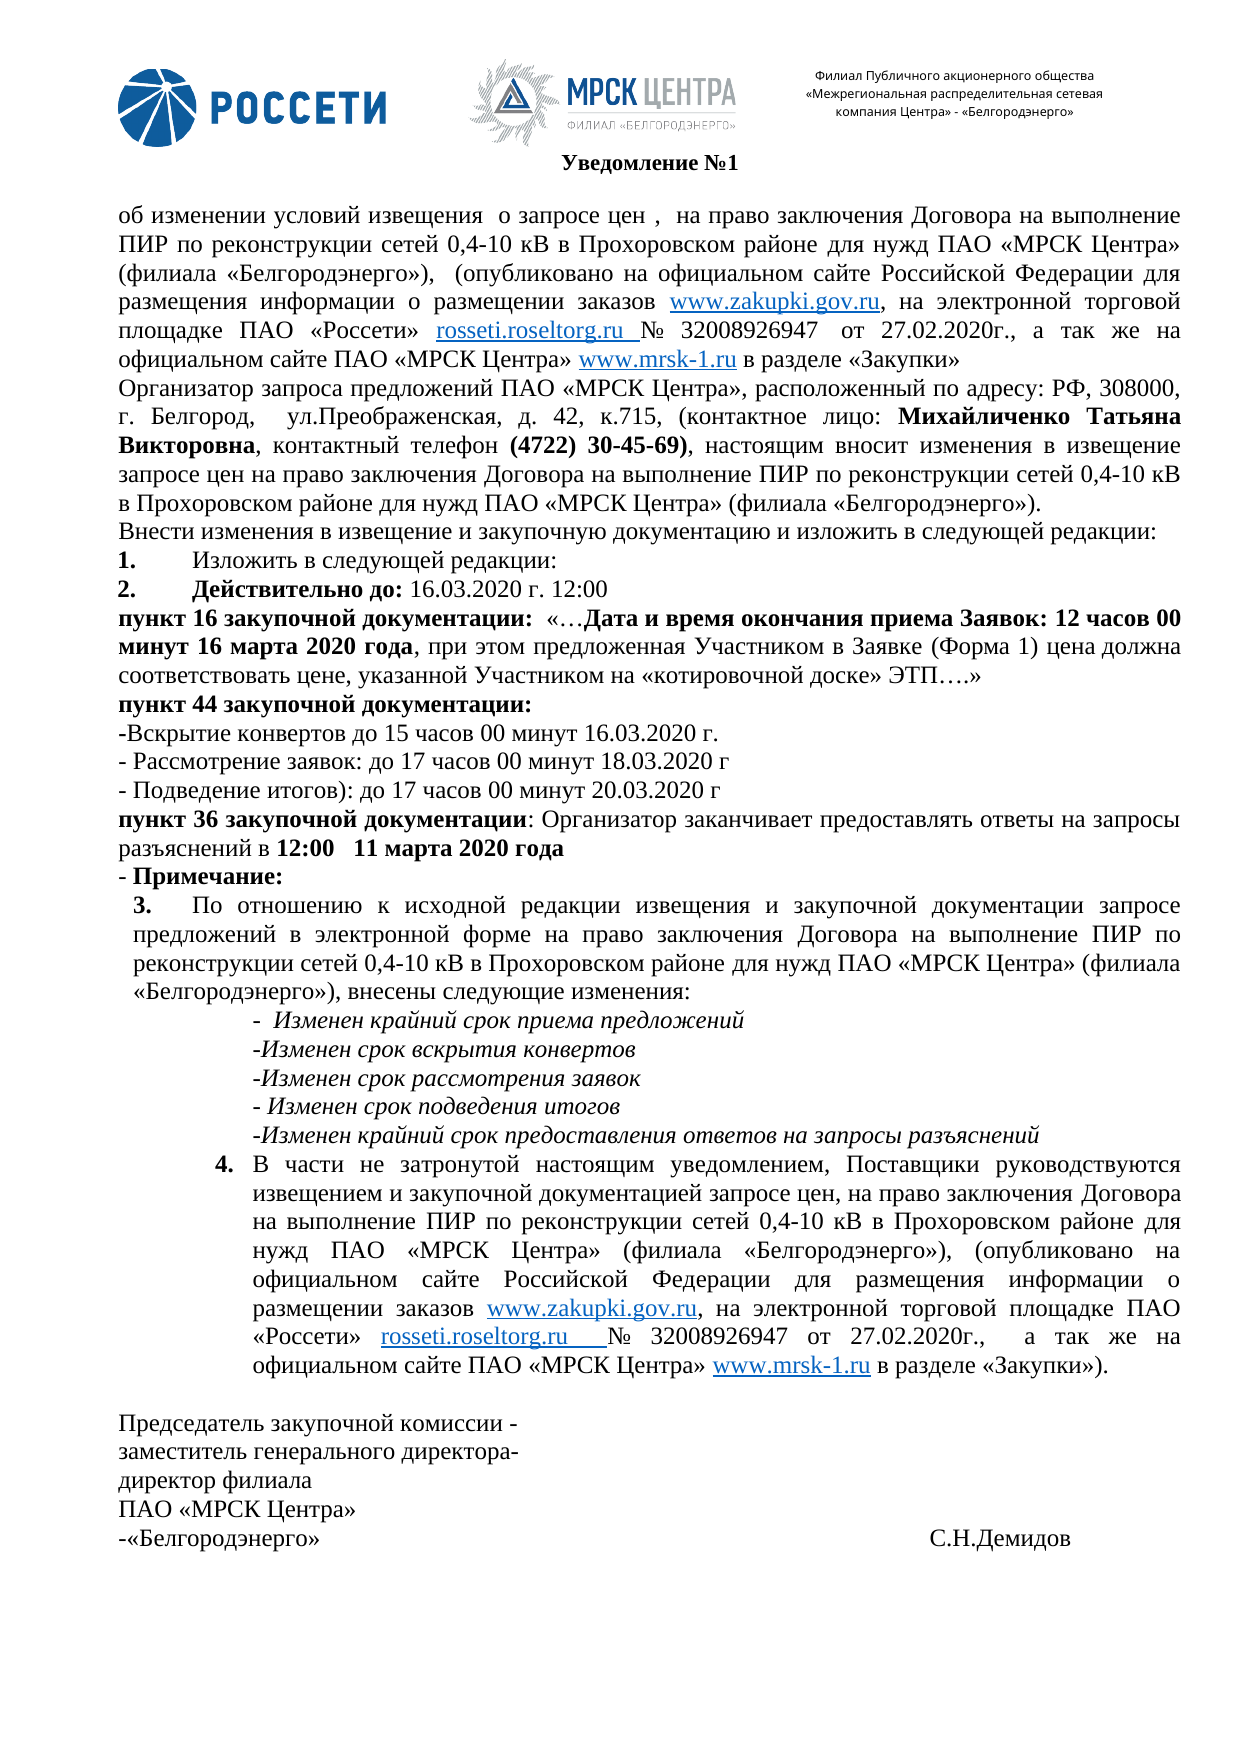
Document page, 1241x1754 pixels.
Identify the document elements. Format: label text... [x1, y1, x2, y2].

text Уведомление №1 [118, 149, 1181, 176]
list -Вскрытие конвертов до 15 часов 00 минут 16.03.2020 г. [118, 718, 1181, 746]
list В части не затронутой настоящим уведомлением, Поставщики руководствуются извещением и закупочной документацией запросе цен, на право заключения Договора на выполнение ПИР по реконструкции сетей 0,4-10 кВ в Прохоровском районе для нужд ПАО «МРСК Центра» (филиала «Белгородэнерго»), (опубликовано на официальном сайте Российской Федерации для размещения информации о размещении заказов www.zakupki.gov.ru, на электронной торговой площадке ПАО «Россети» rosseti.roseltorg.ru № 32008926947 от 27.02.2020г., а так же на официальном сайте ПАО «МРСК Центра» www.mrsk-1.ru в разделе «Закупки»). [215, 1149, 1181, 1379]
text об изменении условий извещения о запросе цен , на право заключения Договора на выполнение ПИР по реконструкции сетей 0,4-10 кВ в Прохоровском районе для нужд ПАО «МРСК Центра» (филиала «Белгородэнерго»), (опубликовано на официальном сайте Российской Федерации для размещения информации о размещении заказов www.zakupki.gov.ru, на электронной торговой площадке ПАО «Россети» rosseti.roseltorg.ru № 32008926947 от 27.02.2020г., а так же на официальном сайте ПАО «МРСК Центра» www.mrsk-1.ru в разделе «Закупки» [118, 200, 1181, 373]
list пункт 16 закупочной документации: «…Дата и время окончания приема Заявок: 12 часов 00 минут 16 марта 2020 года, при этом предложенная Участником в Заявке (Форма 1) цена должна соответствовать цене, указанной Участником на «котировочной доске» ЭТП….» [118, 603, 1181, 689]
list - Изменен срок подведения итогов [252, 1091, 1181, 1120]
list пункт 36 закупочной документации: Организатор заканчивает предоставлять ответы на запросы разъяснений в 12:00 11 марта 2020 года [118, 804, 1181, 861]
list пункт 44 закупочной документации: [118, 689, 1181, 718]
list - Подведение итогов): до 17 часов 00 минут 20.03.2020 г [118, 775, 1181, 804]
text Организатор запроса предложений ПАО «МРСК Центра», расположенный по адресу: РФ, 308000, г. Белгород, ул.Преображенская, д. 42, к.715, (контактное лицо: Михайличенко Татьяна Викторовна, контактный телефон (4722) 30-45-69), настоящим вносит изменения в извещение запросе цен на право заключения Договора на выполнение ПИР по реконструкции сетей 0,4-10 кВ в Прохоровском районе для нужд ПАО «МРСК Центра» (филиала «Белгородэнерго»). [118, 373, 1181, 516]
list -Изменен срок вскрытия конвертов [252, 1034, 1181, 1063]
text директор филиала [118, 1465, 1182, 1494]
text заместитель генерального директора- [118, 1436, 1182, 1465]
text Внести изменения в извещение и закупочную документацию и изложить в следующей редакции: [118, 516, 1181, 545]
list Изложить в следующей редакции: [117, 545, 1181, 574]
text -«Белгородэнерго» С.Н.Демидов [118, 1523, 1182, 1551]
list -Изменен крайний срок предоставления ответов на запросы разъяснений [252, 1120, 1181, 1149]
picture [468, 59, 736, 147]
list -Изменен срок рассмотрения заявок [252, 1063, 1181, 1091]
list - Примечание: [118, 861, 1181, 890]
list По отношению к исходной редакции извещения и закупочной документации запросе предложений в электронной форме на право заключения Договора на выполнение ПИР по реконструкции сетей 0,4-10 кВ в Прохоровском районе для нужд ПАО «МРСК Центра» (филиала «Белгородэнерго»), внесены следующие изменения: [133, 890, 1181, 1005]
text Председатель закупочной комиссии - [118, 1408, 1182, 1436]
text ПАО «МРСК Центра» [118, 1494, 1182, 1523]
list - Изменен крайний срок приема предложений [252, 1005, 1181, 1034]
list Действительно до: 16.03.2020 г. 12:00 [117, 574, 1181, 603]
list - Рассмотрение заявок: до 17 часов 00 минут 18.03.2020 г [118, 746, 1181, 775]
picture [118, 69, 386, 147]
